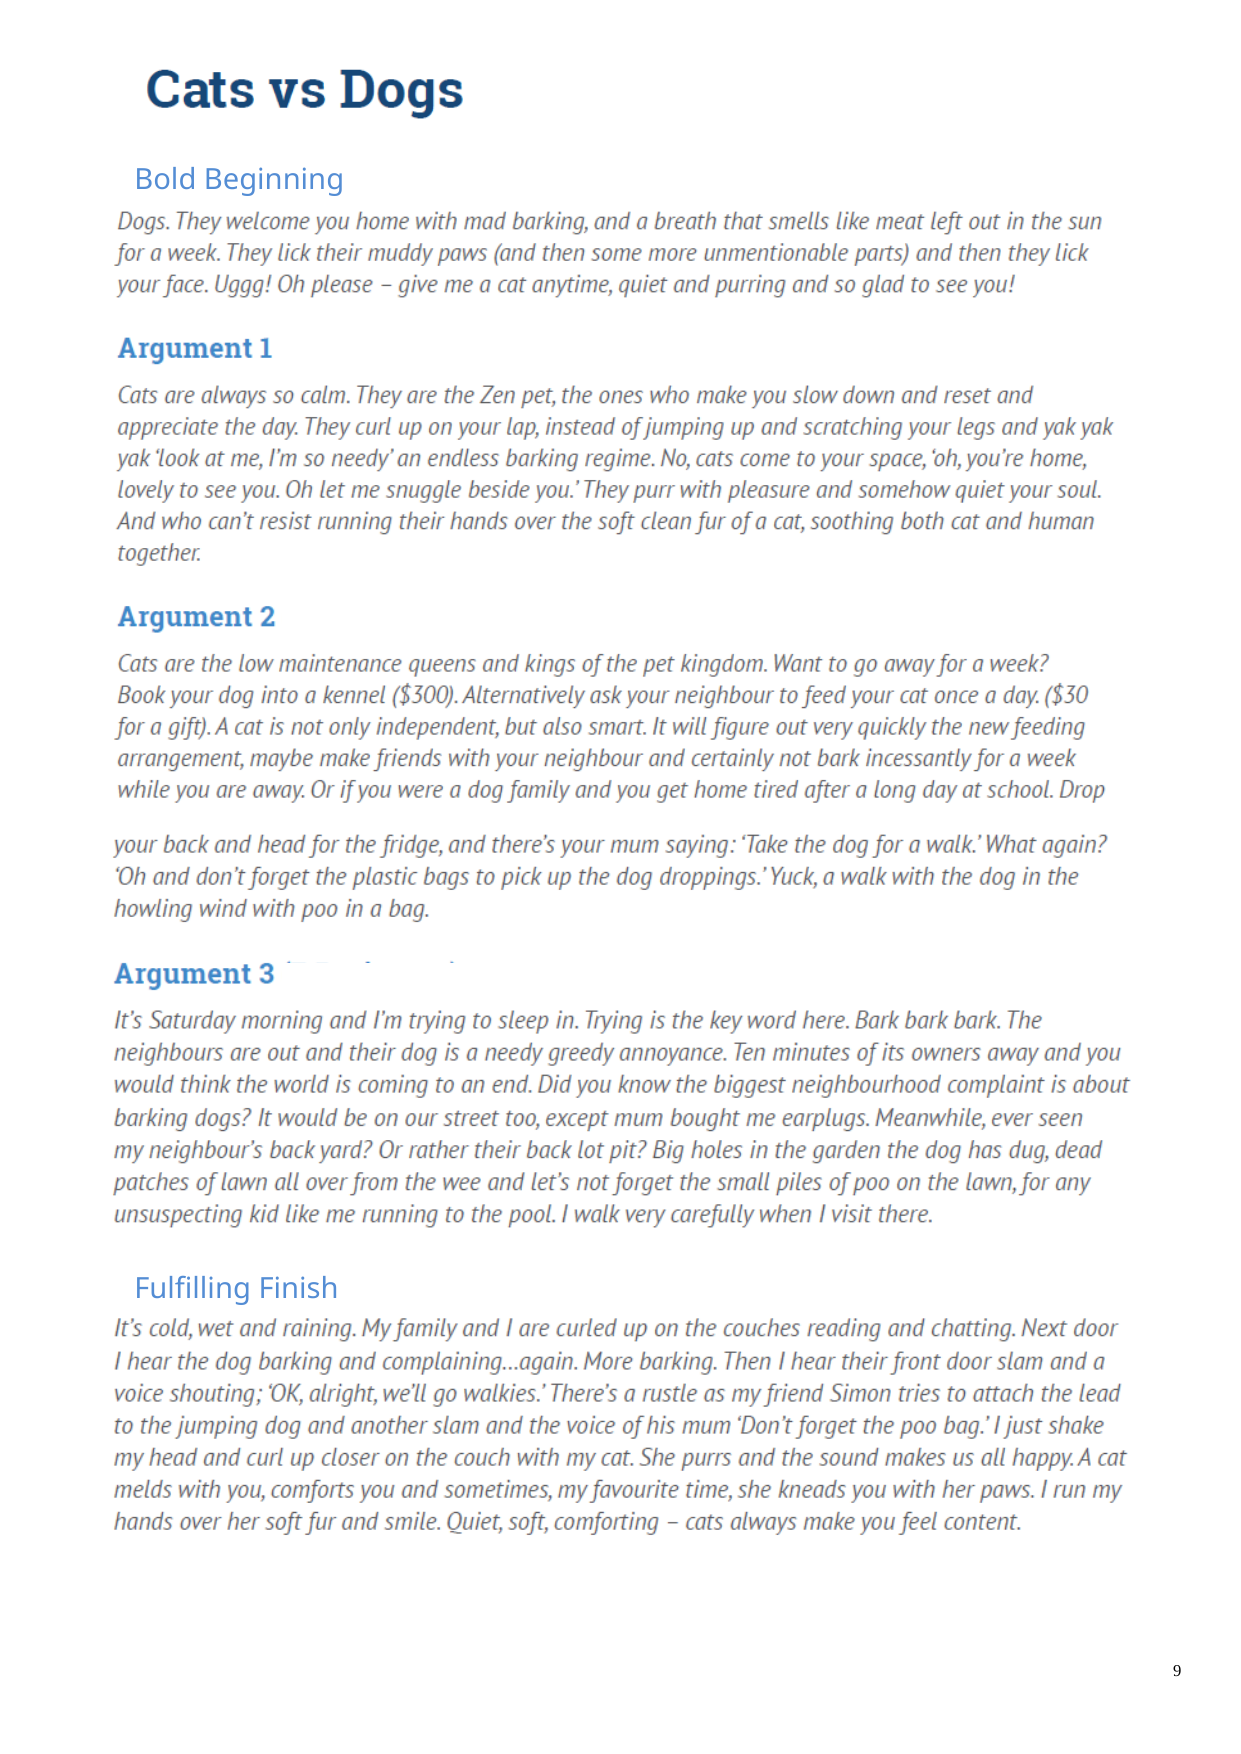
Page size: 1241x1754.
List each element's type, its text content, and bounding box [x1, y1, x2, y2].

picture [133, 59, 1107, 130]
text Bold Beginning [134, 158, 1181, 198]
picture [103, 1306, 1137, 1544]
text Fulfilling Finish [134, 1267, 1181, 1307]
picture [103, 197, 1137, 1239]
